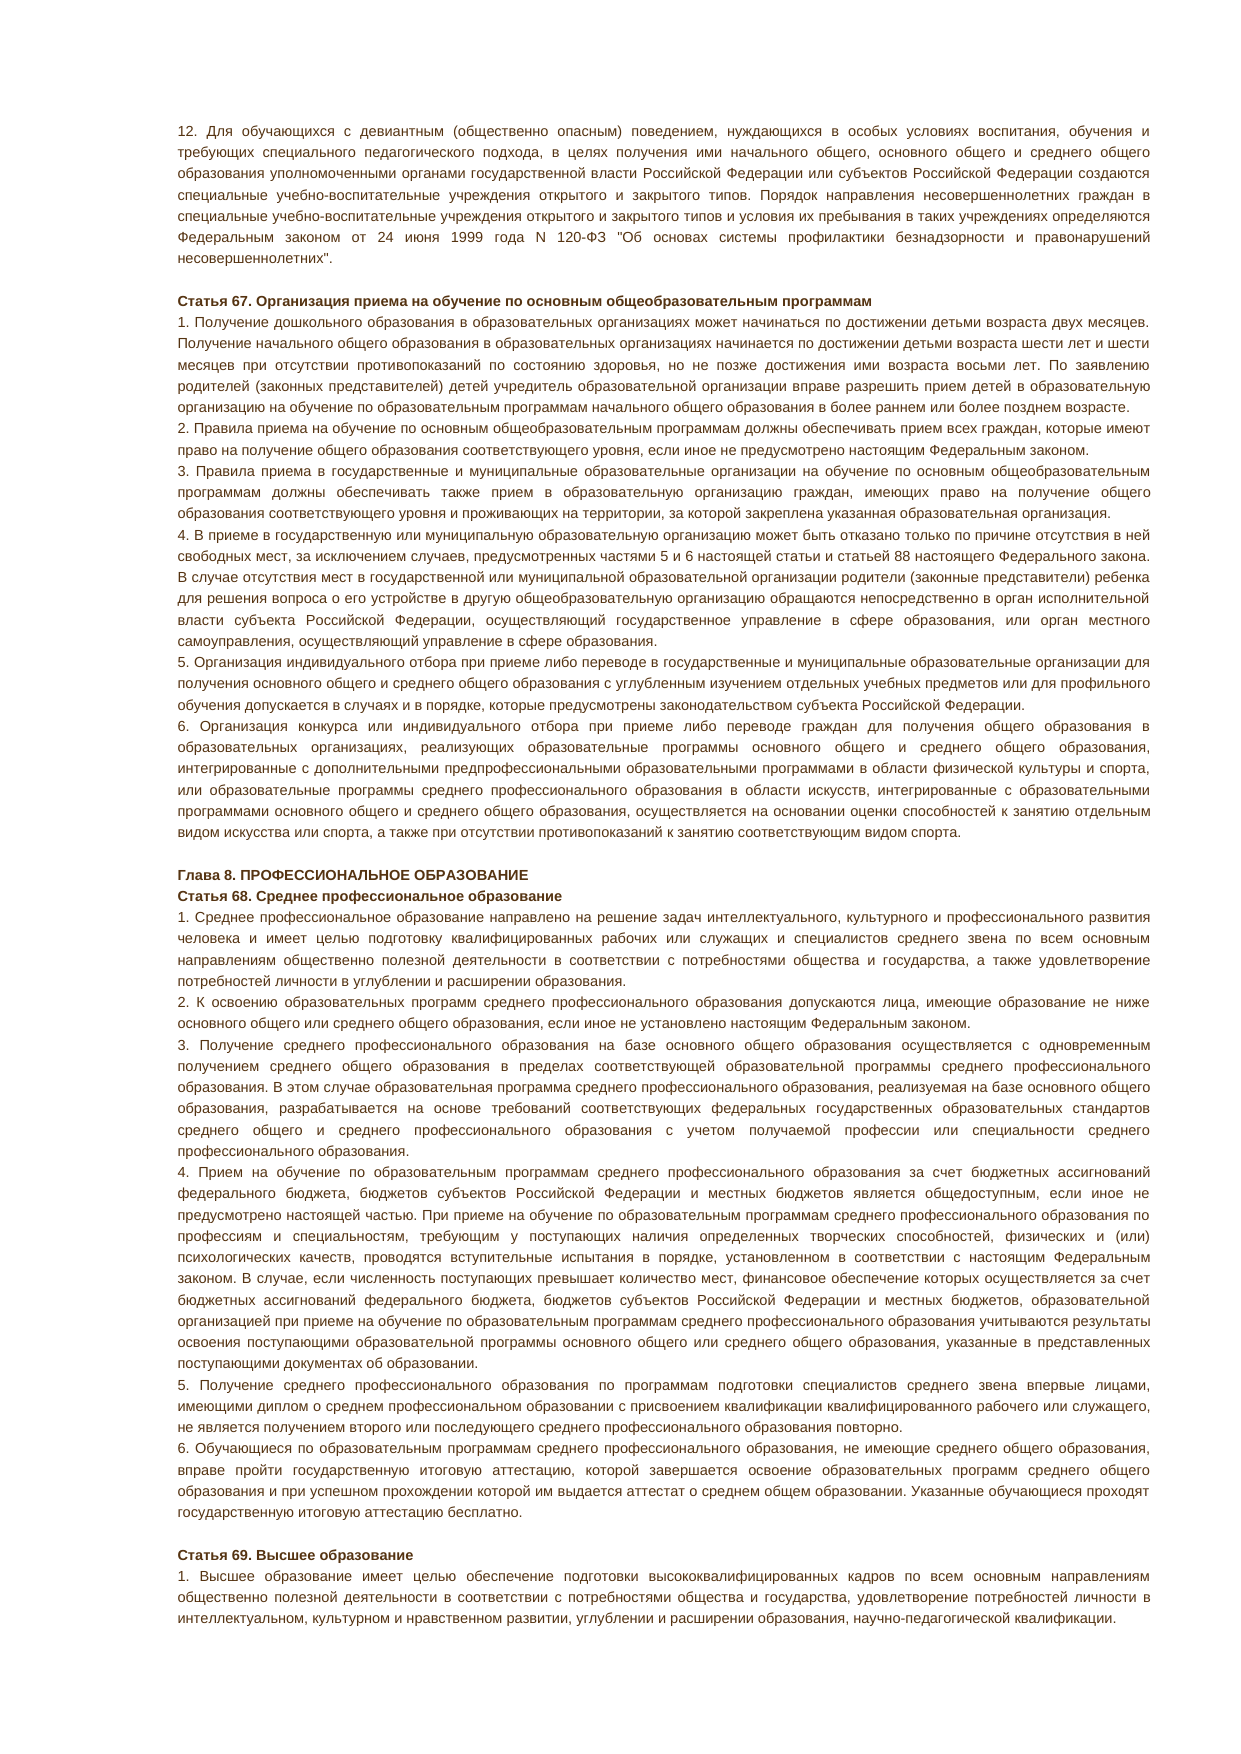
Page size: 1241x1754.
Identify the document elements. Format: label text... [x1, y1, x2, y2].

text Статья 67. Организация приема на обучение по основным общеобразовательным программам [177, 288, 1152, 309]
text 12. Для обучающихся с девиантным (общественно опасным) поведением, нуждающихся в особых условиях воспитания, обучения и требующих специального педагогического подхода, в целях получения ими начального общего, основного общего и среднего общего образования уполномоченными органами государственной власти Российской Федерации или субъектов Российской Федерации создаются специальные учебно-воспитательные учреждения открытого и закрытого типов. Порядок направления несовершеннолетних граждан в специальные учебно-воспитательные учреждения открытого и закрытого типов и условия их пребывания в таких учреждениях определяются Федеральным законом от 24 июня 1999 года N 120-ФЗ "Об основах системы профилактики безнадзорности и правонарушений несовершеннолетних". [177, 118, 1152, 267]
text 1. Высшее образование имеет целью обеспечение подготовки высококвалифицированных кадров по всем основным направлениям общественно полезной деятельности в соответствии с потребностями общества и государства, удовлетворение потребностей личности в интеллектуальном, культурном и нравственном развитии, углублении и расширении образования, научно-педагогической квалификации. [177, 1563, 1152, 1627]
text 2. К освоению образовательных программ среднего профессионального образования допускаются лица, имеющие образование не ниже основного общего или среднего общего образования, если иное не установлено настоящим Федеральным законом. [177, 989, 1152, 1032]
text 6. Организация конкурса или индивидуального отбора при приеме либо переводе граждан для получения общего образования в образовательных организациях, реализующих образовательные программы основного общего и среднего общего образования, интегрированные с дополнительными предпрофессиональными образовательными программами в области физической культуры и спорта, или образовательные программы среднего профессионального образования в области искусств, интегрированные с образовательными программами основного общего и среднего общего образования, осуществляется на основании оценки способностей к занятию отдельным видом искусства или спорта, а также при отсутствии противопоказаний к занятию соответствующим видом спорта. [177, 713, 1152, 841]
text 1. Получение дошкольного образования в образовательных организациях может начинаться по достижении детьми возраста двух месяцев. Получение начального общего образования в образовательных организациях начинается по достижении детьми возраста шести лет и шести месяцев при отсутствии противопоказаний по состоянию здоровья, но не позже достижения ими возраста восьми лет. По заявлению родителей (законных представителей) детей учредитель образовательной организации вправе разрешить прием детей в образовательную организацию на обучение по образовательным программам начального общего образования в более раннем или более позднем возрасте. [177, 309, 1152, 416]
text Глава 8. ПРОФЕССИОНАЛЬНОЕ ОБРАЗОВАНИЕ [177, 862, 1152, 883]
text 4. В приеме в государственную или муниципальную образовательную организацию может быть отказано только по причине отсутствия в ней свободных мест, за исключением случаев, предусмотренных частями 5 и 6 настоящей статьи и статьей 88 настоящего Федерального закона. В случае отсутствия мест в государственной или муниципальной образовательной организации родители (законные представители) ребенка для решения вопроса о его устройстве в другую общеобразовательную организацию обращаются непосредственно в орган исполнительной власти субъекта Российской Федерации, осуществляющий государственное управление в сфере образования, или орган местного самоуправления, осуществляющий управление в сфере образования. [177, 522, 1152, 649]
text 4. Прием на обучение по образовательным программам среднего профессионального образования за счет бюджетных ассигнований федерального бюджета, бюджетов субъектов Российской Федерации и местных бюджетов является общедоступным, если иное не предусмотрено настоящей частью. При приеме на обучение по образовательным программам среднего профессионального образования по профессиям и специальностям, требующим у поступающих наличия определенных творческих способностей, физических и (или) психологических качеств, проводятся вступительные испытания в порядке, установленном в соответствии с настоящим Федеральным законом. В случае, если численность поступающих превышает количество мест, финансовое обеспечение которых осуществляется за счет бюджетных ассигнований федерального бюджета, бюджетов субъектов Российской Федерации и местных бюджетов, образовательной организацией при приеме на обучение по образовательным программам среднего профессионального образования учитываются результаты освоения поступающими образовательной программы основного общего или среднего общего образования, указанные в представленных поступающими документах об образовании. [177, 1159, 1152, 1372]
text 3. Правила приема в государственные и муниципальные образовательные организации на обучение по основным общеобразовательным программам должны обеспечивать также прием в образовательную организацию граждан, имеющих право на получение общего образования соответствующего уровня и проживающих на территории, за которой закреплена указанная образовательная организация. [177, 458, 1152, 522]
text 6. Обучающиеся по образовательным программам среднего профессионального образования, не имеющие среднего общего образования, вправе пройти государственную итоговую аттестацию, которой завершается освоение образовательных программ среднего общего образования и при успешном прохождении которой им выдается аттестат о среднем общем образовании. Указанные обучающиеся проходят государственную итоговую аттестацию бесплатно. [177, 1436, 1152, 1521]
text Статья 69. Высшее образование [177, 1542, 1152, 1563]
text 1. Среднее профессиональное образование направлено на решение задач интеллектуального, культурного и профессионального развития человека и имеет целью подготовку квалифицированных рабочих или служащих и специалистов среднего звена по всем основным направлениям общественно полезной деятельности в соответствии с потребностями общества и государства, а также удовлетворение потребностей личности в углублении и расширении образования. [177, 904, 1152, 989]
text Статья 68. Среднее профессиональное образование [177, 883, 1152, 904]
text 5. Организация индивидуального отбора при приеме либо переводе в государственные и муниципальные образовательные организации для получения основного общего и среднего общего образования с углубленным изучением отдельных учебных предметов или для профильного обучения допускается в случаях и в порядке, которые предусмотрены законодательством субъекта Российской Федерации. [177, 649, 1152, 713]
text 3. Получение среднего профессионального образования на базе основного общего образования осуществляется с одновременным получением среднего общего образования в пределах соответствующей образовательной программы среднего профессионального образования. В этом случае образовательная программа среднего профессионального образования, реализуемая на базе основного общего образования, разрабатывается на основе требований соответствующих федеральных государственных образовательных стандартов среднего общего и среднего профессионального образования с учетом получаемой профессии или специальности среднего профессионального образования. [177, 1032, 1152, 1159]
text 5. Получение среднего профессионального образования по программам подготовки специалистов среднего звена впервые лицами, имеющими диплом о среднем профессиональном образовании с присвоением квалификации квалифицированного рабочего или служащего, не является получением второго или последующего среднего профессионального образования повторно. [177, 1372, 1152, 1436]
text 2. Правила приема на обучение по основным общеобразовательным программам должны обеспечивать прием всех граждан, которые имеют право на получение общего образования соответствующего уровня, если иное не предусмотрено настоящим Федеральным законом. [177, 416, 1152, 458]
